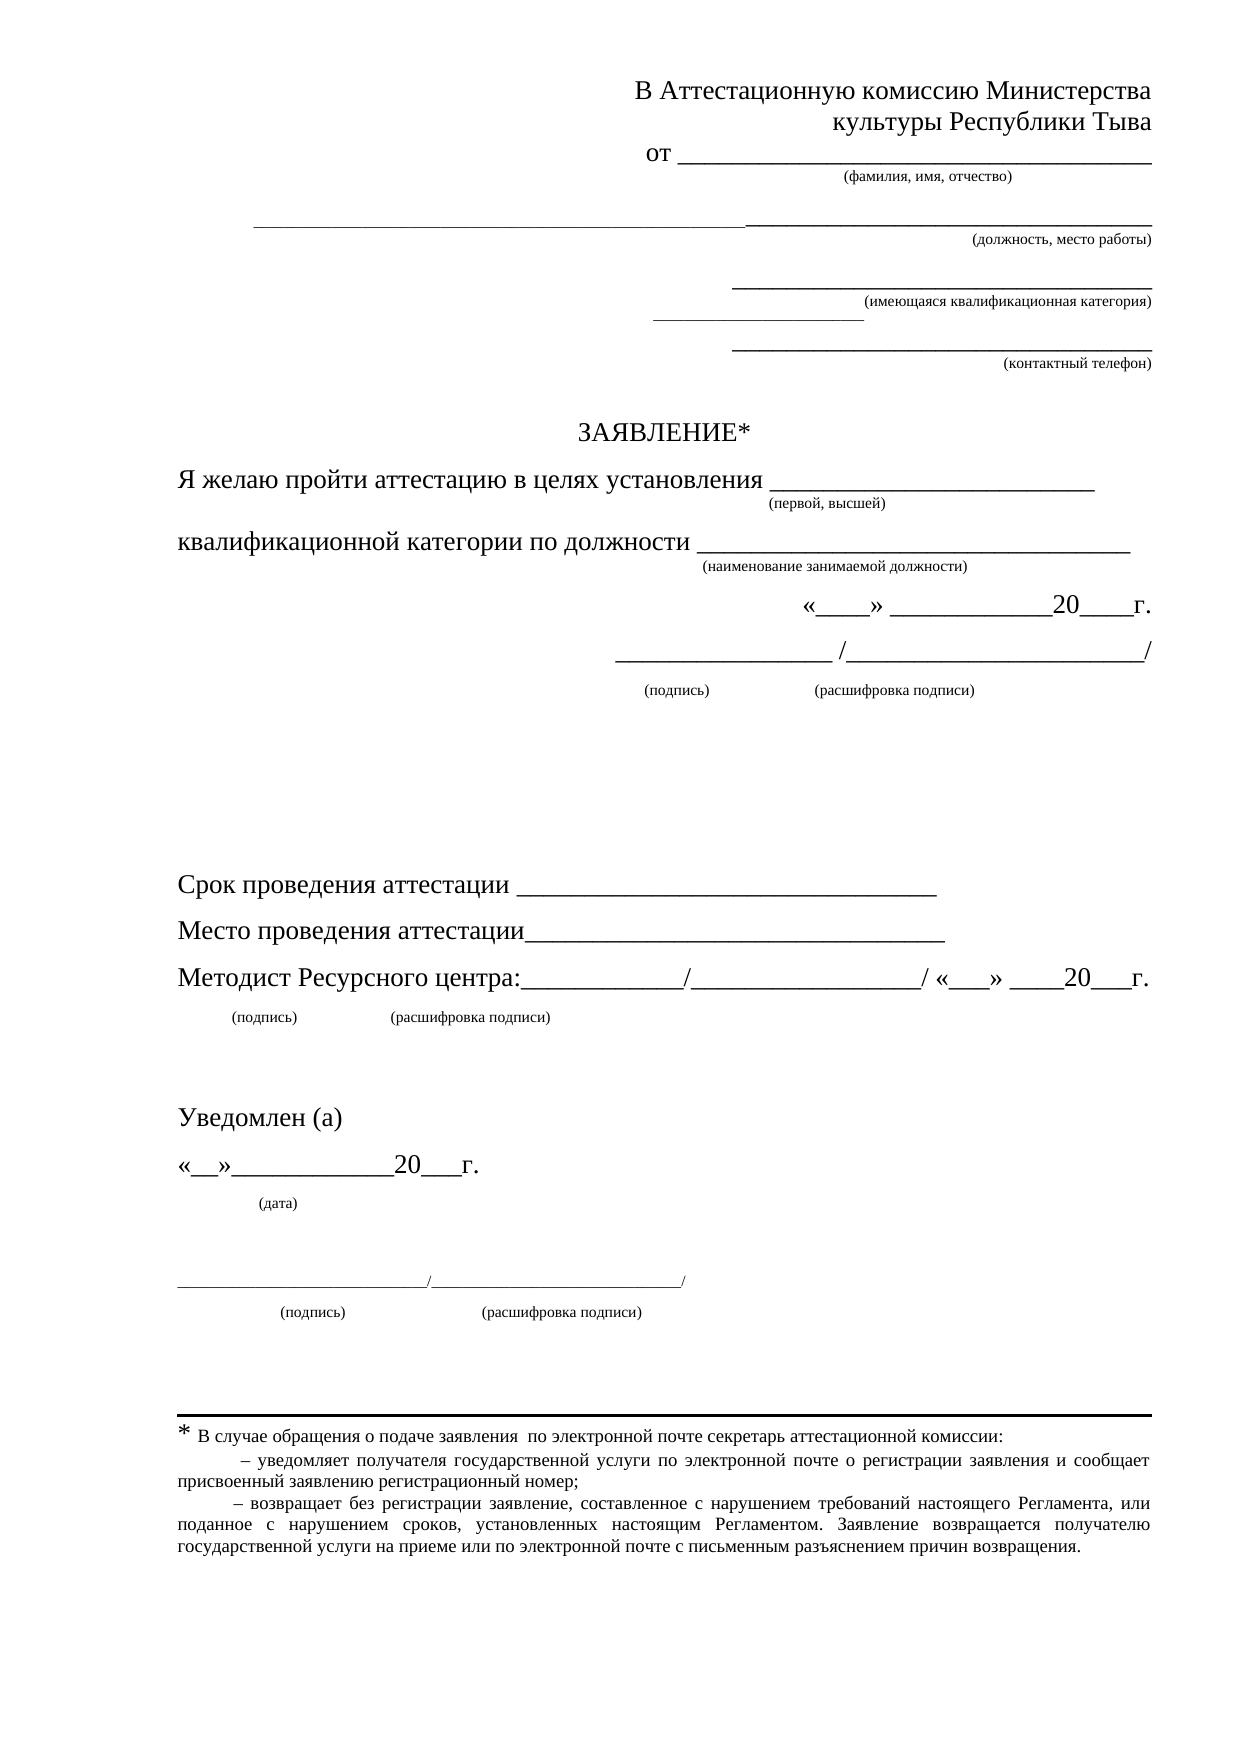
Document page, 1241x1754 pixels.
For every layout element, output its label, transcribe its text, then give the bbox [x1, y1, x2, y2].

text Уведомлен (а) [177, 1101, 1152, 1132]
text Срок проведения аттестации _______________________________ [177, 868, 1152, 899]
text (фамилия, имя, отчество) [177, 167, 1152, 198]
text «____» ____________20____г. [177, 588, 1152, 619]
text ЗАЯВЛЕНИЕ* [177, 416, 1152, 448]
text Методист Ресурсного центра:____________/_________________/ «___» ____20___г. [177, 961, 1152, 992]
text (контактный телефон) [177, 354, 1152, 385]
text _______________________________ ___________________________(имеющаяся квалификационная категория) [177, 261, 1152, 323]
text Место проведения аттестации_______________________________ [177, 914, 1152, 946]
text (наименование занимаемой должности) [177, 557, 1152, 588]
text – возвращает без регистрации заявление, составленное с нарушением требований настоящего Регламента, или поданное с нарушением сроков, установленных настоящим Регламентом. Заявление возвращается получателю государственной услуги на приеме или по электронной почте с письменным разъяснением причин возвращения. [177, 1492, 1152, 1556]
text (дата) [177, 1194, 1152, 1226]
text (подпись) (расшифровка подписи) [177, 1008, 1152, 1039]
text (подпись) (расшифровка подписи) [177, 1303, 1152, 1334]
text (подпись) (расшифровка подписи) [177, 681, 1152, 712]
text В Аттестационную комиссию Министерства [177, 74, 1152, 105]
text _____________________________________________________________________________________________ (должность, место работы) [177, 198, 1152, 261]
text * В случае обращения о подаче заявления по электронной почте секретарь аттестационной комиссии: [177, 1417, 1152, 1449]
text квалификационной категории по должности ________________________________ [177, 525, 1152, 557]
text от ___________________________________ [177, 136, 1152, 167]
text «__»____________20___г. [177, 1148, 1152, 1179]
text ________________ /______________________/ [177, 634, 1152, 666]
text _______________________________ [177, 323, 1152, 354]
text – уведомляет получателя государственной услуги по электронной почте о регистрации заявления и сообщает присвоенный заявлению регистрационный номер; [177, 1449, 1152, 1492]
text культуры Республики Тыва [177, 105, 1152, 136]
text (первой, высшей) [177, 494, 1152, 525]
text ________________________________/________________________________/ [177, 1272, 1152, 1303]
text Я желаю пройти аттестацию в целях установления ________________________ [177, 463, 1152, 494]
